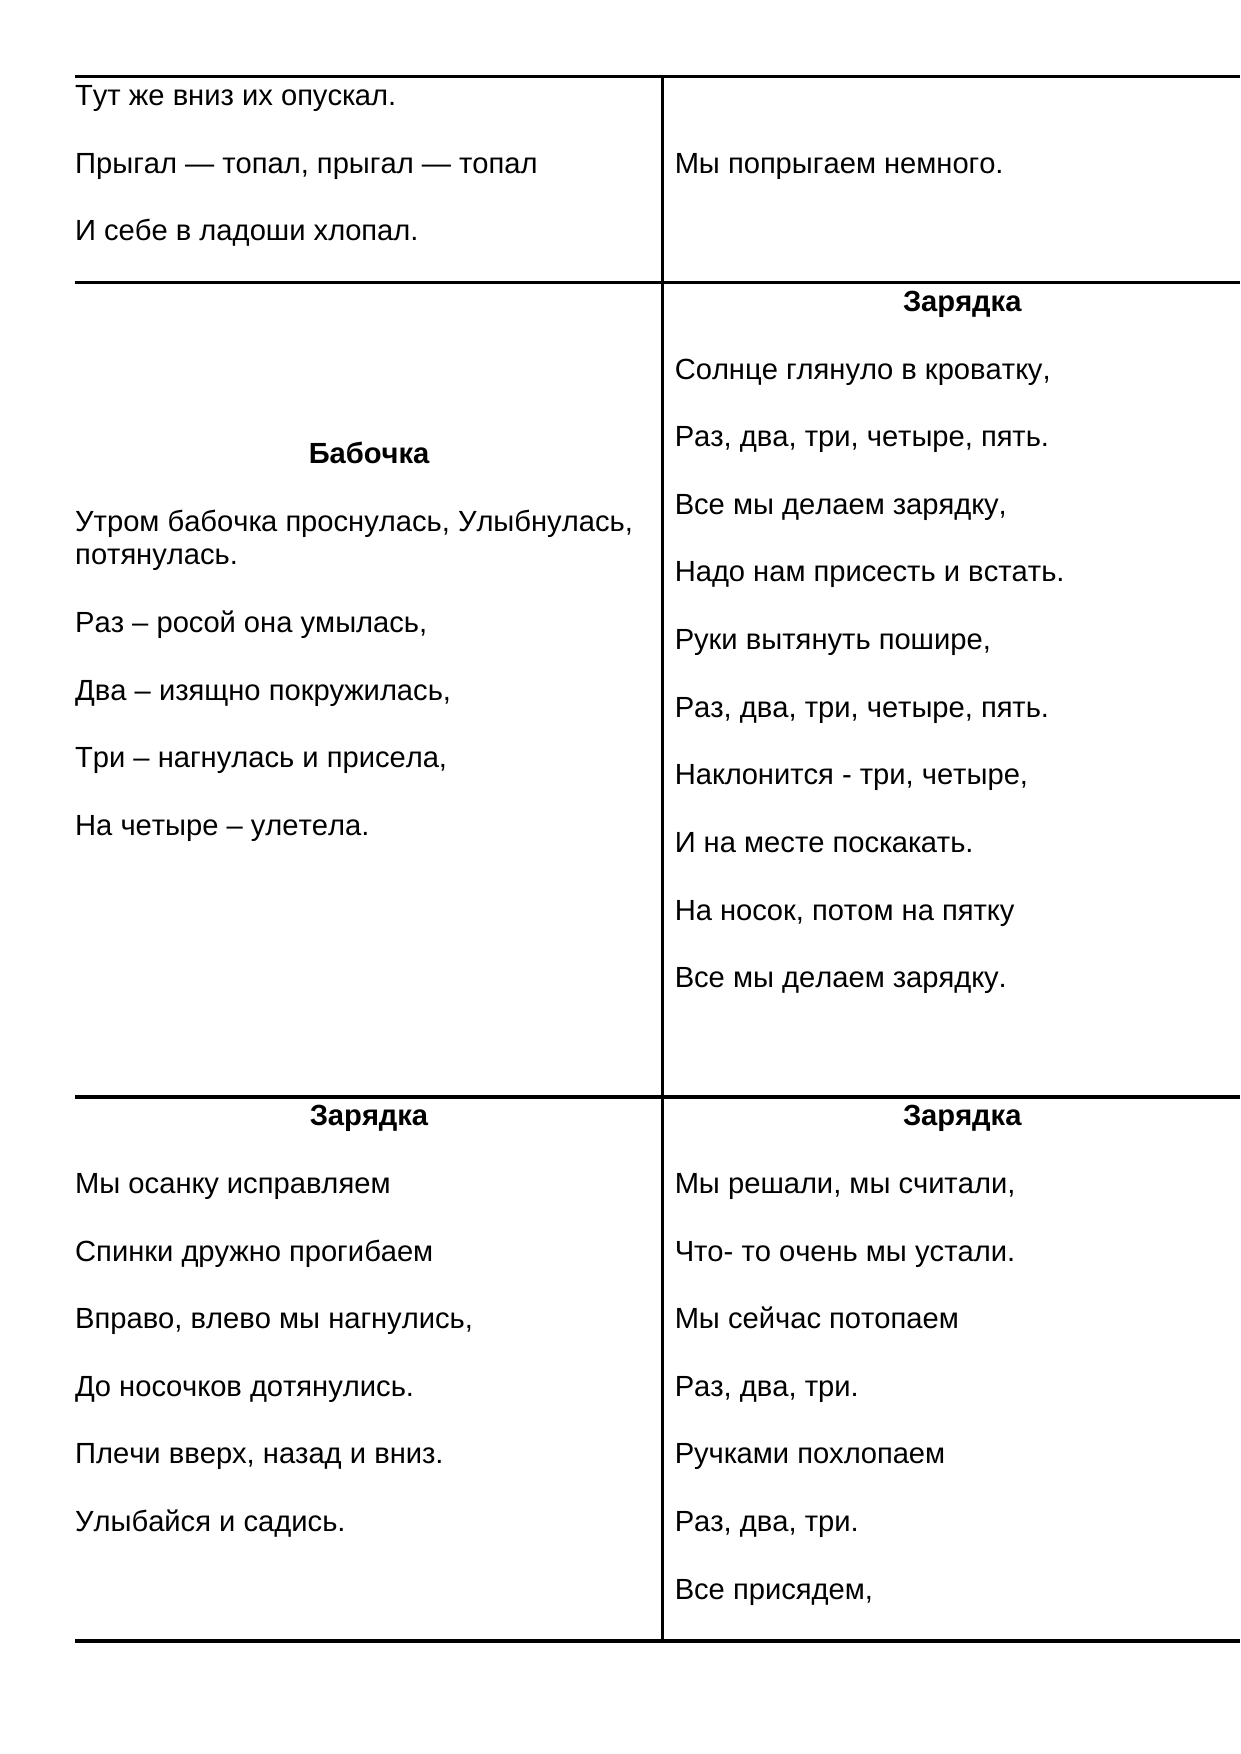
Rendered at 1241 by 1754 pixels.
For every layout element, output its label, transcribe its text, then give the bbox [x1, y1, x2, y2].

table_cell Зарядка Солнце глянуло в кроватку, Раз, два, три, четыре, пять. Все мы делаем зарядку, Надо нам присесть и встать. Руки вытянуть пошире, Раз, два, три, четыре, пять. Наклонится - три, четыре, И на месте поскакать. На носок, потом на пятку Все мы делаем зарядку. [664, 284, 1240, 1095]
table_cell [75, 1099, 661, 1639]
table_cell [664, 1099, 1240, 1639]
table_cell Бабочка Утром бабочка проснулась, Улыбнулась, потянулась. Раз – росой она умылась, Два – изящно покружилась, Три – нагнулась и присела, На четыре – улетела. [75, 284, 661, 1095]
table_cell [75, 78, 661, 281]
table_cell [664, 78, 1240, 281]
